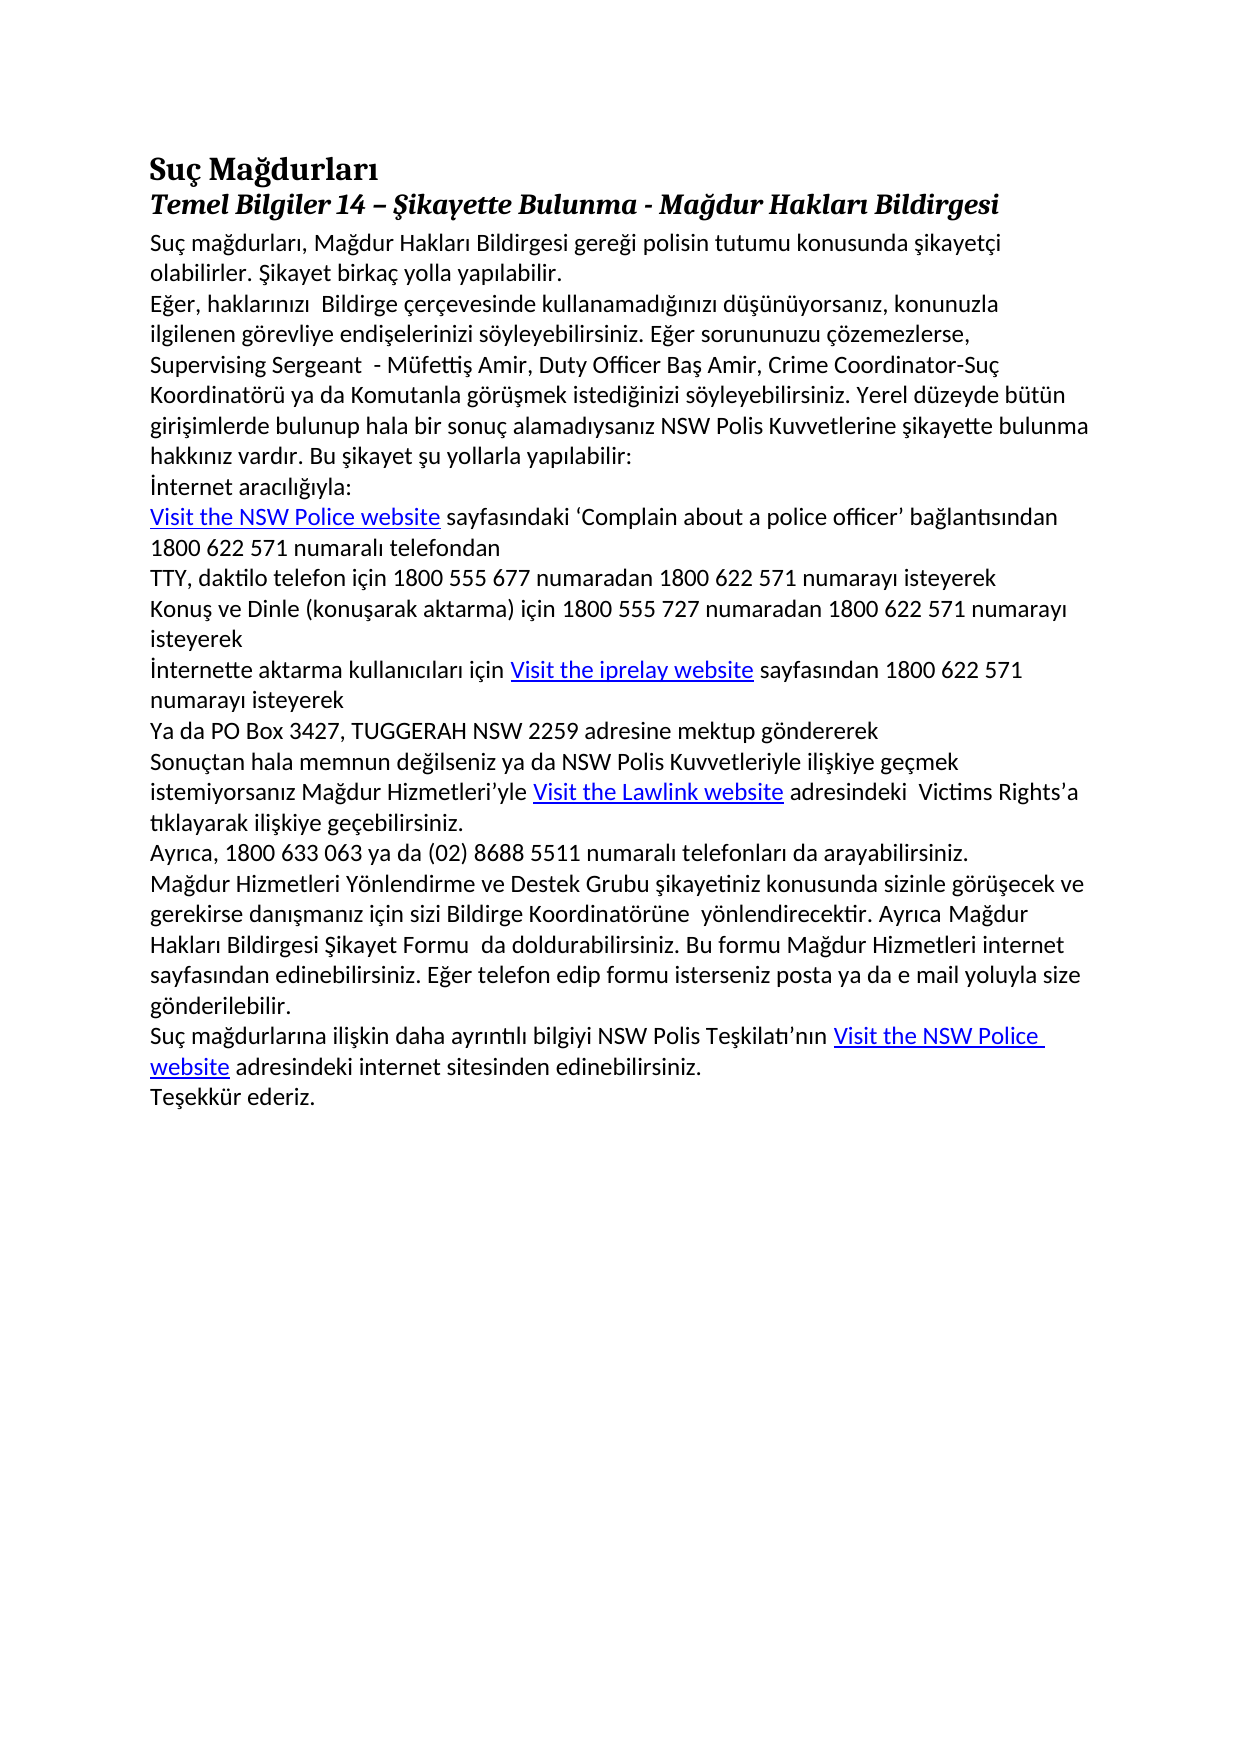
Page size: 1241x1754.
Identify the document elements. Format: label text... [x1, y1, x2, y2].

text İnternette aktarma kullanıcıları için Visit the iprelay website sayfasından 1800 622 571 numarayı isteyerek [150, 654, 1090, 715]
text Ya da PO Box 3427, TUGGERAH NSW 2259 adresine mektup göndererek [150, 715, 1090, 746]
text Teşekkür ederiz. [150, 1081, 1090, 1112]
text Eğer, haklarınızı Bildirge çerçevesinde kullanamadığınızı düşünüyorsanız, konunuzla ilgilenen görevliye endişelerinizi söyleyebilirsiniz. Eğer sorununuzu çözemezlerse, Supervising Sergeant - Müfettiş Amir, Duty Officer Baş Amir, Crime Coordinator-Suç Koordinatörü ya da Komutanla görüşmek istediğinizi söyleyebilirsiniz. Yerel düzeyde bütün girişimlerde bulunup hala bir sonuç alamadıysanız NSW Polis Kuvvetlerine şikayette bulunma hakkınız vardır. Bu şikayet şu yollarla yapılabilir: [150, 288, 1090, 471]
subtitle Suç Mağdurları [150, 150, 1090, 188]
text 1800 622 571 numaralı telefondan [150, 532, 1090, 563]
text TTY, daktilo telefon için 1800 555 677 numaradan 1800 622 571 numarayı isteyerek [150, 563, 1090, 593]
text Suç mağdurları, Mağdur Hakları Bildirgesi gereği polisin tutumu konusunda şikayetçi olabilirler. Şikayet birkaç yolla yapılabilir. [150, 227, 1090, 288]
text Ayrıca, 1800 633 063 ya da (02) 8688 5511 numaralı telefonları da arayabilirsiniz. [150, 837, 1090, 868]
text İnternet aracılığıyla: [150, 471, 1090, 502]
text Sonuçtan hala memnun değilseniz ya da NSW Polis Kuvvetleriyle ilişkiye geçmek istemiyorsanız Mağdur Hizmetleri’yle Visit the Lawlink website adresindeki Victims Rights’a tıklayarak ilişkiye geçebilirsiniz. [150, 746, 1090, 837]
text Mağdur Hizmetleri Yönlendirme ve Destek Grubu şikayetiniz konusunda sizinle görüşecek ve gerekirse danışmanız için sizi Bildirge Koordinatörüne yönlendirecektir. Ayrıca Mağdur Hakları Bildirgesi Şikayet Formu da doldurabilirsiniz. Bu formu Mağdur Hizmetleri internet sayfasından edinebilirsiniz. Eğer telefon edip formu isterseniz posta ya da e mail yoluyla size gönderilebilir. [150, 868, 1090, 1020]
text Suç mağdurlarına ilişkin daha ayrıntılı bilgiyi NSW Polis Teşkilatı’nın Visit the NSW Police website adresindeki internet sitesinden edinebilirsiniz. [150, 1020, 1090, 1081]
text Visit the NSW Police website sayfasındaki ‘Complain about a police officer’ bağlantısından [150, 502, 1090, 532]
subtitle Temel Bilgiler 14 – Şikayette Bulunma - Mağdur Hakları Bildirgesi [150, 188, 1090, 222]
text Konuş ve Dinle (konuşarak aktarma) için 1800 555 727 numaradan 1800 622 571 numarayı isteyerek [150, 593, 1090, 654]
